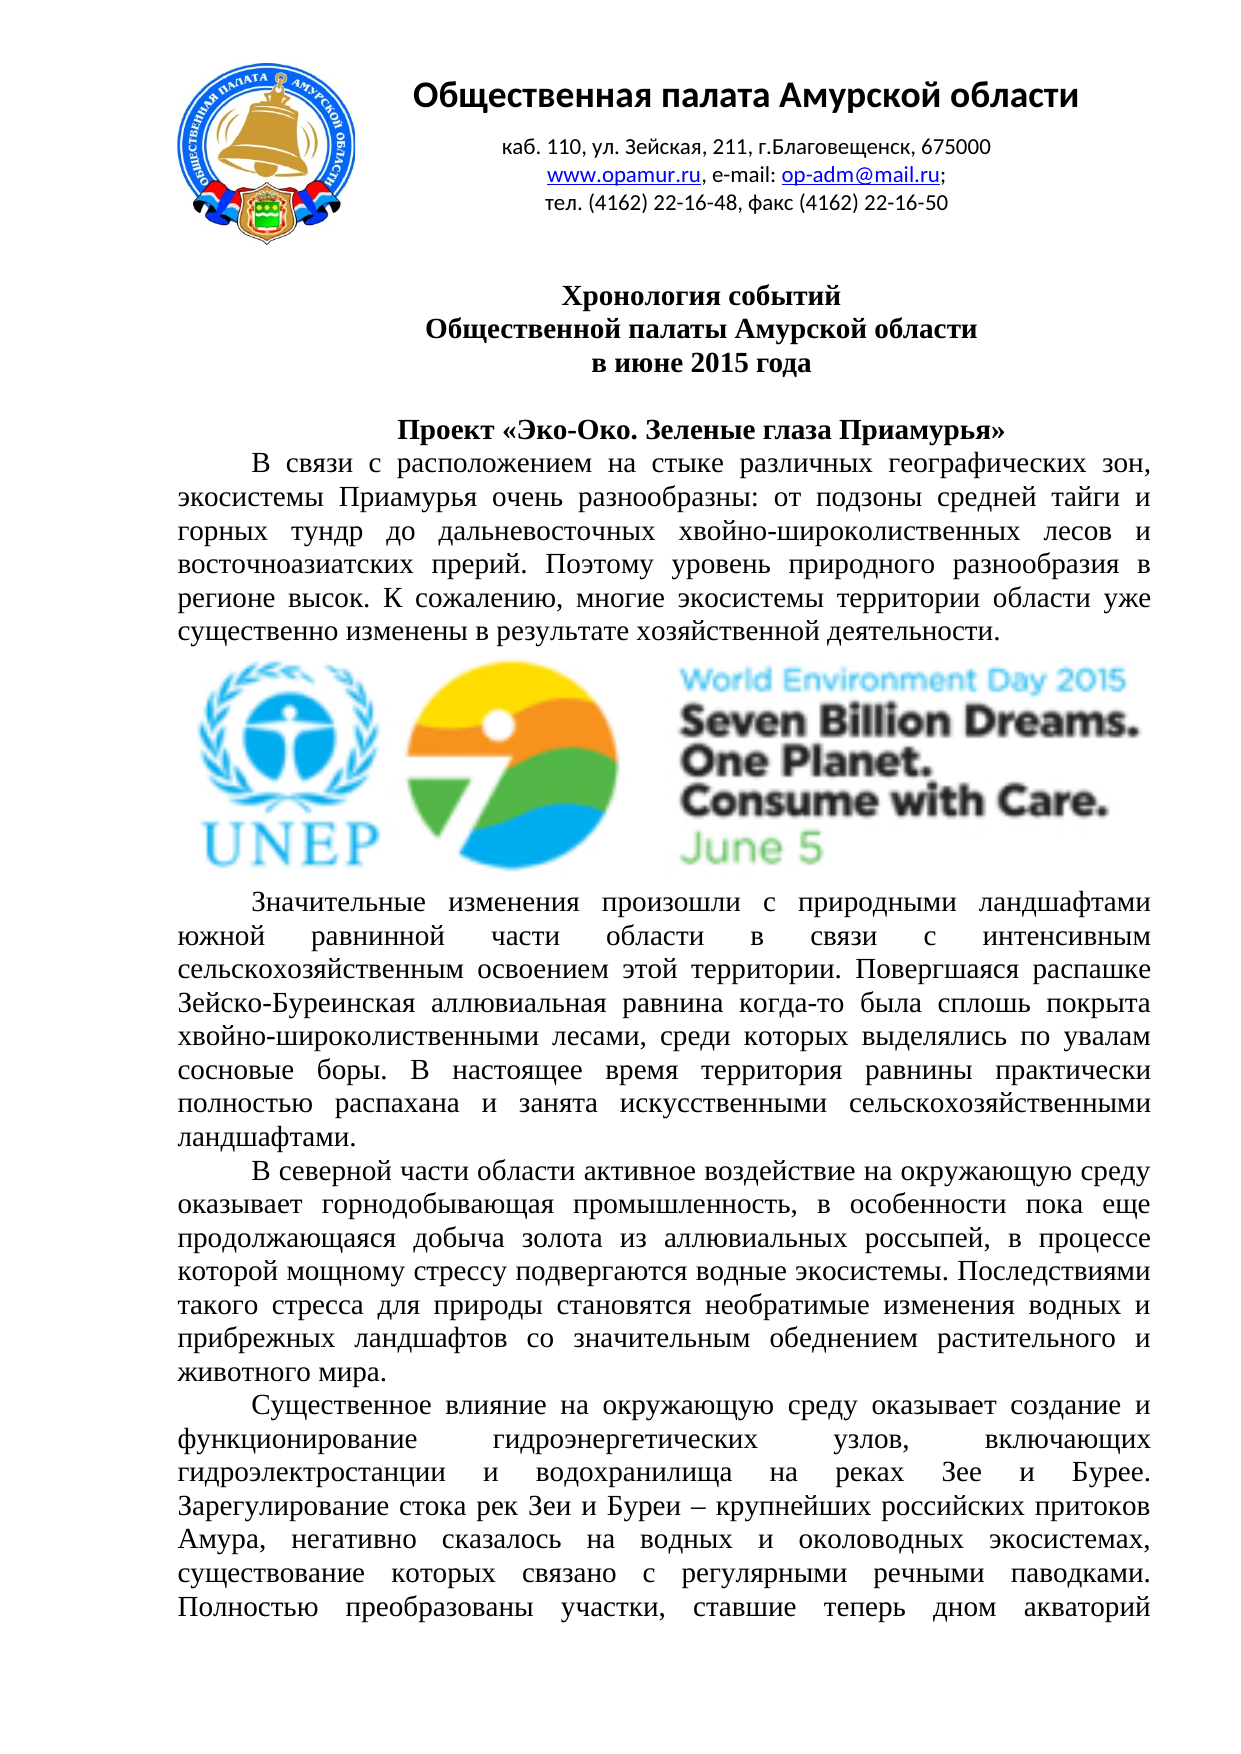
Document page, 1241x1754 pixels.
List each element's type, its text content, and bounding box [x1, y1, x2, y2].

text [177, 1387, 1152, 1622]
text Хронология событий [177, 278, 1152, 311]
subtitle Проект «Эко-Око. Зеленые глаза Приамурья» [177, 412, 1152, 446]
text Общественной палаты Амурской области [177, 311, 1152, 345]
text В северной части области активное воздействие на окружающую среду оказывает горнодобывающая промышленность, в особенности пока еще продолжающаяся добыча золота из аллювиальных россыпей, в процессе которой мощному стрессу подвергаются водные экосистемы. Последствиями такого стресса для природы становятся необратимые изменения водных и прибрежных ландшафтов со значительным обеднением растительного и животного мира. [177, 1153, 1152, 1387]
picture [179, 651, 1152, 885]
text В связи с расположением на стыке различных географических зон, экосистемы Приамурья очень разнообразны: от подзоны средней тайги и горных тундр до дальневосточных хвойно-широколиственных лесов и восточноазиатских прерий. Поэтому уровень природного разнообразия в регионе высок. К сожалению, многие экосистемы территории области уже существенно изменены в результате хозяйственной деятельности. [177, 446, 1152, 647]
text в июне 2015 года [177, 345, 1152, 378]
picture [177, 63, 356, 245]
